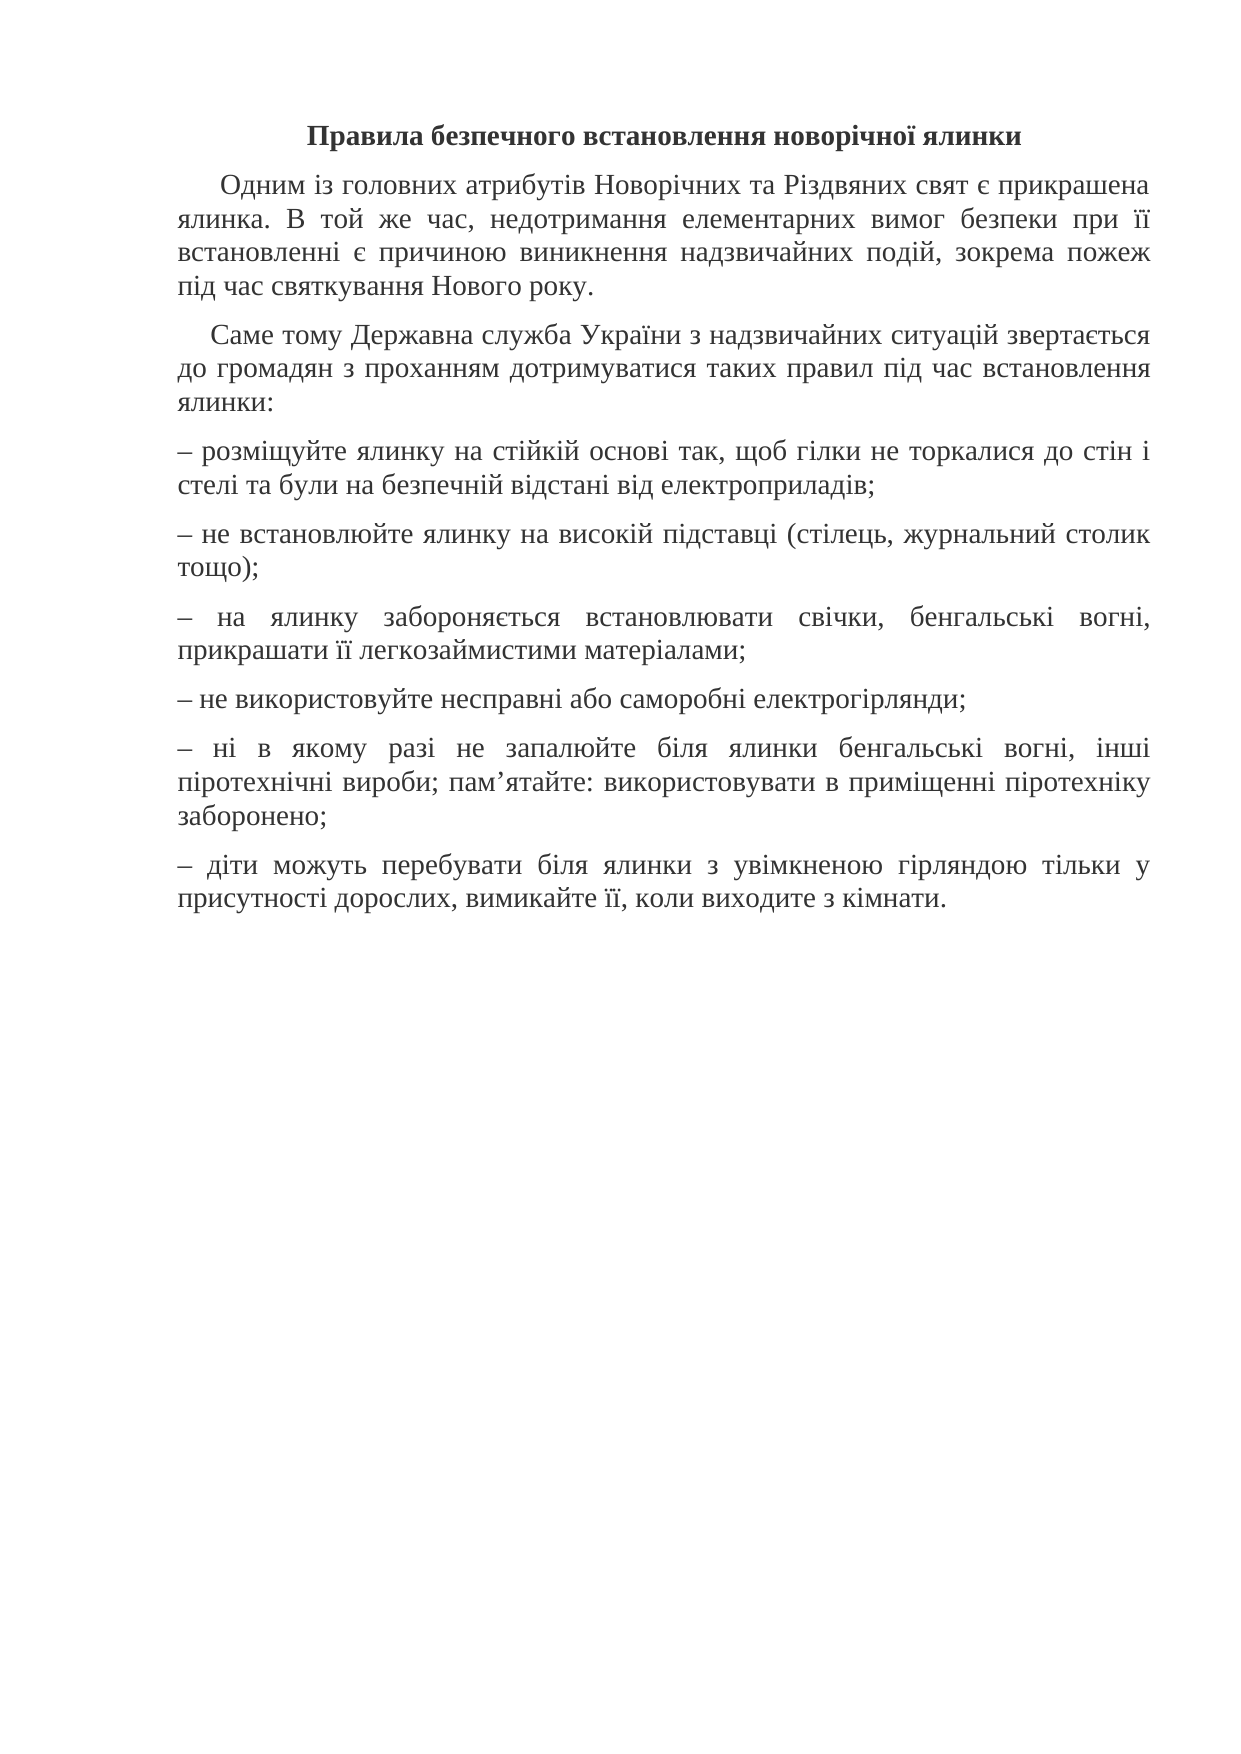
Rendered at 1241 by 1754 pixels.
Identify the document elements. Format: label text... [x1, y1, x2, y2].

text – на ялинку забороняється встановлювати свічки, бенгальські вогні, прикрашати її легкозаймистими матеріалами; [177, 599, 1152, 666]
text – діти можуть перебувати біля ялинки з увімкненою гірляндою тільки у присутності дорослих, вимикайте її, коли виходите з кімнати. [177, 847, 1152, 914]
text – не встановлюйте ялинку на високій підставці (стілець, журнальний столик тощо); [177, 516, 1152, 583]
text Одним із головних атрибутів Новорічних та Різдвяних свят є прикрашена ялинка. В той же час, недотримання елементарних вимог безпеки при її встановленні є причиною виникнення надзвичайних подій, зокрема пожеж під час святкування Нового року. [177, 167, 1152, 301]
text Саме тому Державна служба України з надзвичайних ситуацій звертається до громадян з проханням дотримуватися таких правил під час встановлення ялинки: [177, 317, 1152, 418]
text – не використовуйте несправні або саморобні електрогірлянди; [177, 681, 1152, 715]
text – розміщуйте ялинку на стійкій основі так, щоб гілки не торкалися до стін і стелі та були на безпечній відстані від електроприладів; [177, 433, 1152, 500]
text – ні в якому разі не запалюйте біля ялинки бенгальські вогні, інші піротехнічні вироби; пам’ятайте: використовувати в приміщенні піротехніку заборонено; [177, 731, 1152, 831]
text Правила безпечного встановлення новорічної ялинки [177, 118, 1152, 152]
